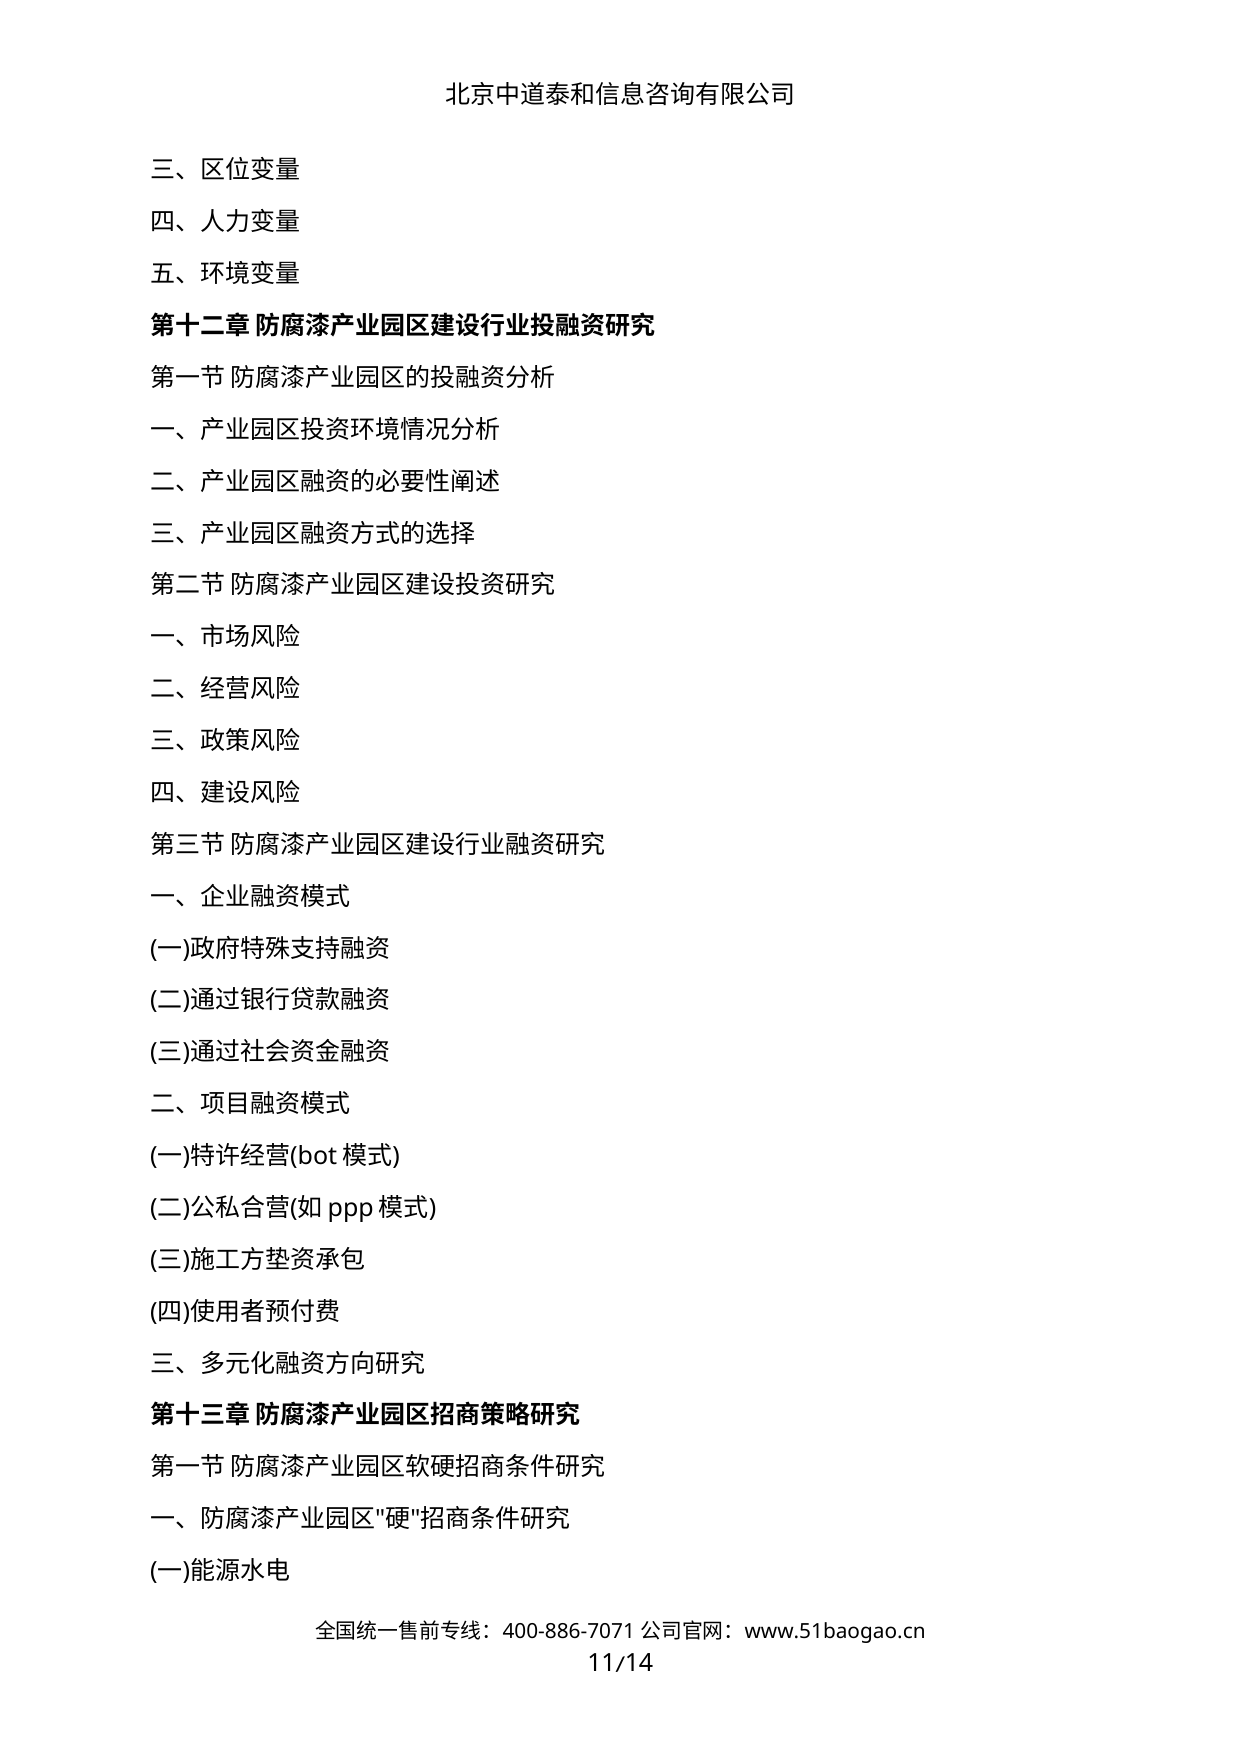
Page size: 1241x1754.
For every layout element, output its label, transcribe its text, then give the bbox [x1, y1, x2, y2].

text 一、市场风险 [150, 617, 1090, 653]
text (一)能源水电 [150, 1551, 1090, 1587]
text (二)通过银行贷款融资 [150, 980, 1090, 1016]
text 三、政策风险 [150, 721, 1090, 757]
text 第一节 防腐漆产业园区软硬招商条件研究 [150, 1447, 1090, 1483]
text 第十三章 防腐漆产业园区招商策略研究 [150, 1395, 1090, 1431]
text 第十二章 防腐漆产业园区建设行业投融资研究 [150, 306, 1090, 342]
text (一)特许经营(bot模式) [150, 1136, 1090, 1172]
text (三)通过社会资金融资 [150, 1032, 1090, 1068]
text 三、多元化融资方向研究 [150, 1343, 1090, 1379]
text 一、防腐漆产业园区"硬"招商条件研究 [150, 1499, 1090, 1535]
text 第一节 防腐漆产业园区的投融资分析 [150, 357, 1090, 394]
text 四、建设风险 [150, 772, 1090, 809]
text (四)使用者预付费 [150, 1291, 1090, 1327]
text 一、企业融资模式 [150, 876, 1090, 912]
text (二)公私合营(如ppp模式) [150, 1187, 1090, 1224]
text 三、产业园区融资方式的选择 [150, 513, 1090, 549]
text 二、产业园区融资的必要性阐述 [150, 461, 1090, 497]
text 第二节 防腐漆产业园区建设投资研究 [150, 565, 1090, 601]
text 第三节 防腐漆产业园区建设行业融资研究 [150, 824, 1090, 861]
text 一、产业园区投资环境情况分析 [150, 409, 1090, 446]
text 二、项目融资模式 [150, 1084, 1090, 1120]
text 三、区位变量 [150, 150, 1090, 186]
text (一)政府特殊支持融资 [150, 928, 1090, 964]
text 四、人力变量 [150, 202, 1090, 238]
text (三)施工方垫资承包 [150, 1239, 1090, 1276]
text 五、环境变量 [150, 254, 1090, 290]
text 二、经营风险 [150, 669, 1090, 705]
